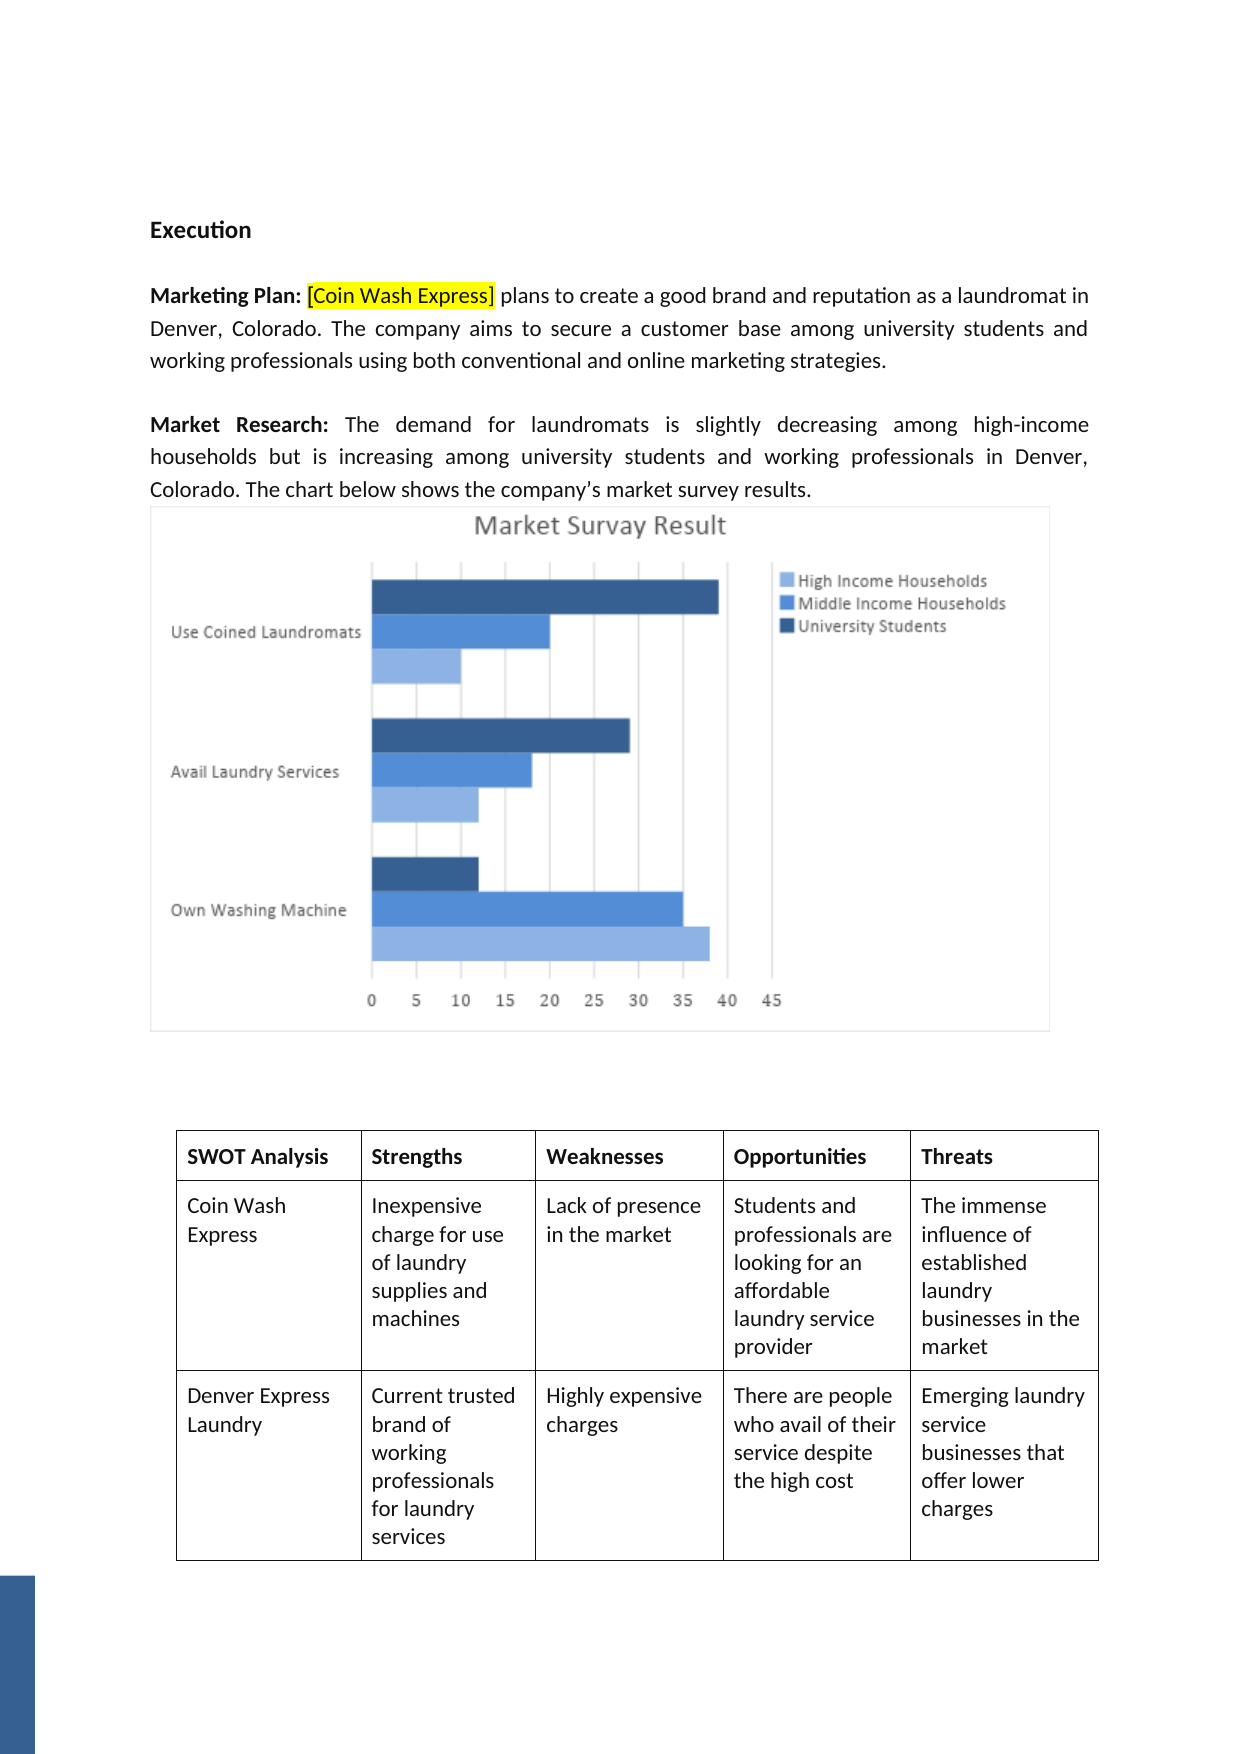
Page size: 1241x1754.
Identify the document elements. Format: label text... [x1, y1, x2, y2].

text Execution [150, 214, 1090, 245]
text Marketing Plan: [Coin Wash Express] plans to create a good brand and reputation as a laundromat in Denver, Colorado. The company aims to secure a customer base among university students and working professionals using both conventional and online marketing strategies. [150, 282, 1090, 374]
table_header Strengths [362, 1131, 535, 1180]
table_cell Current trusted brand of working professionals for laundry services [362, 1371, 535, 1560]
table_header Weaknesses [536, 1131, 723, 1180]
table_header Threats [911, 1131, 1098, 1180]
table_cell Coin Wash Express [177, 1181, 361, 1370]
text Market Research: The demand for laundromats is slightly decreasing among high-income households but is increasing among university students and working professionals in Denver, Colorado. The chart below shows the company’s market survey results. [150, 410, 1090, 503]
table_cell Students and professionals are looking for an affordable laundry service provider [724, 1181, 910, 1370]
table_cell Inexpensive charge for use of laundry supplies and machines [362, 1181, 535, 1370]
picture [150, 506, 1050, 1032]
table_cell Denver Express Laundry [177, 1371, 361, 1560]
table_cell Lack of presence in the market [536, 1181, 723, 1370]
table_cell Highly expensive charges [536, 1371, 723, 1560]
table_cell There are people who avail of their service despite the high cost [724, 1371, 910, 1560]
table_cell The immense influence of established laundry businesses in the market [911, 1181, 1098, 1370]
table_header SWOT Analysis [177, 1131, 361, 1180]
table_cell Emerging laundry service businesses that offer lower charges [911, 1371, 1098, 1560]
table_header Opportunities [724, 1131, 910, 1180]
